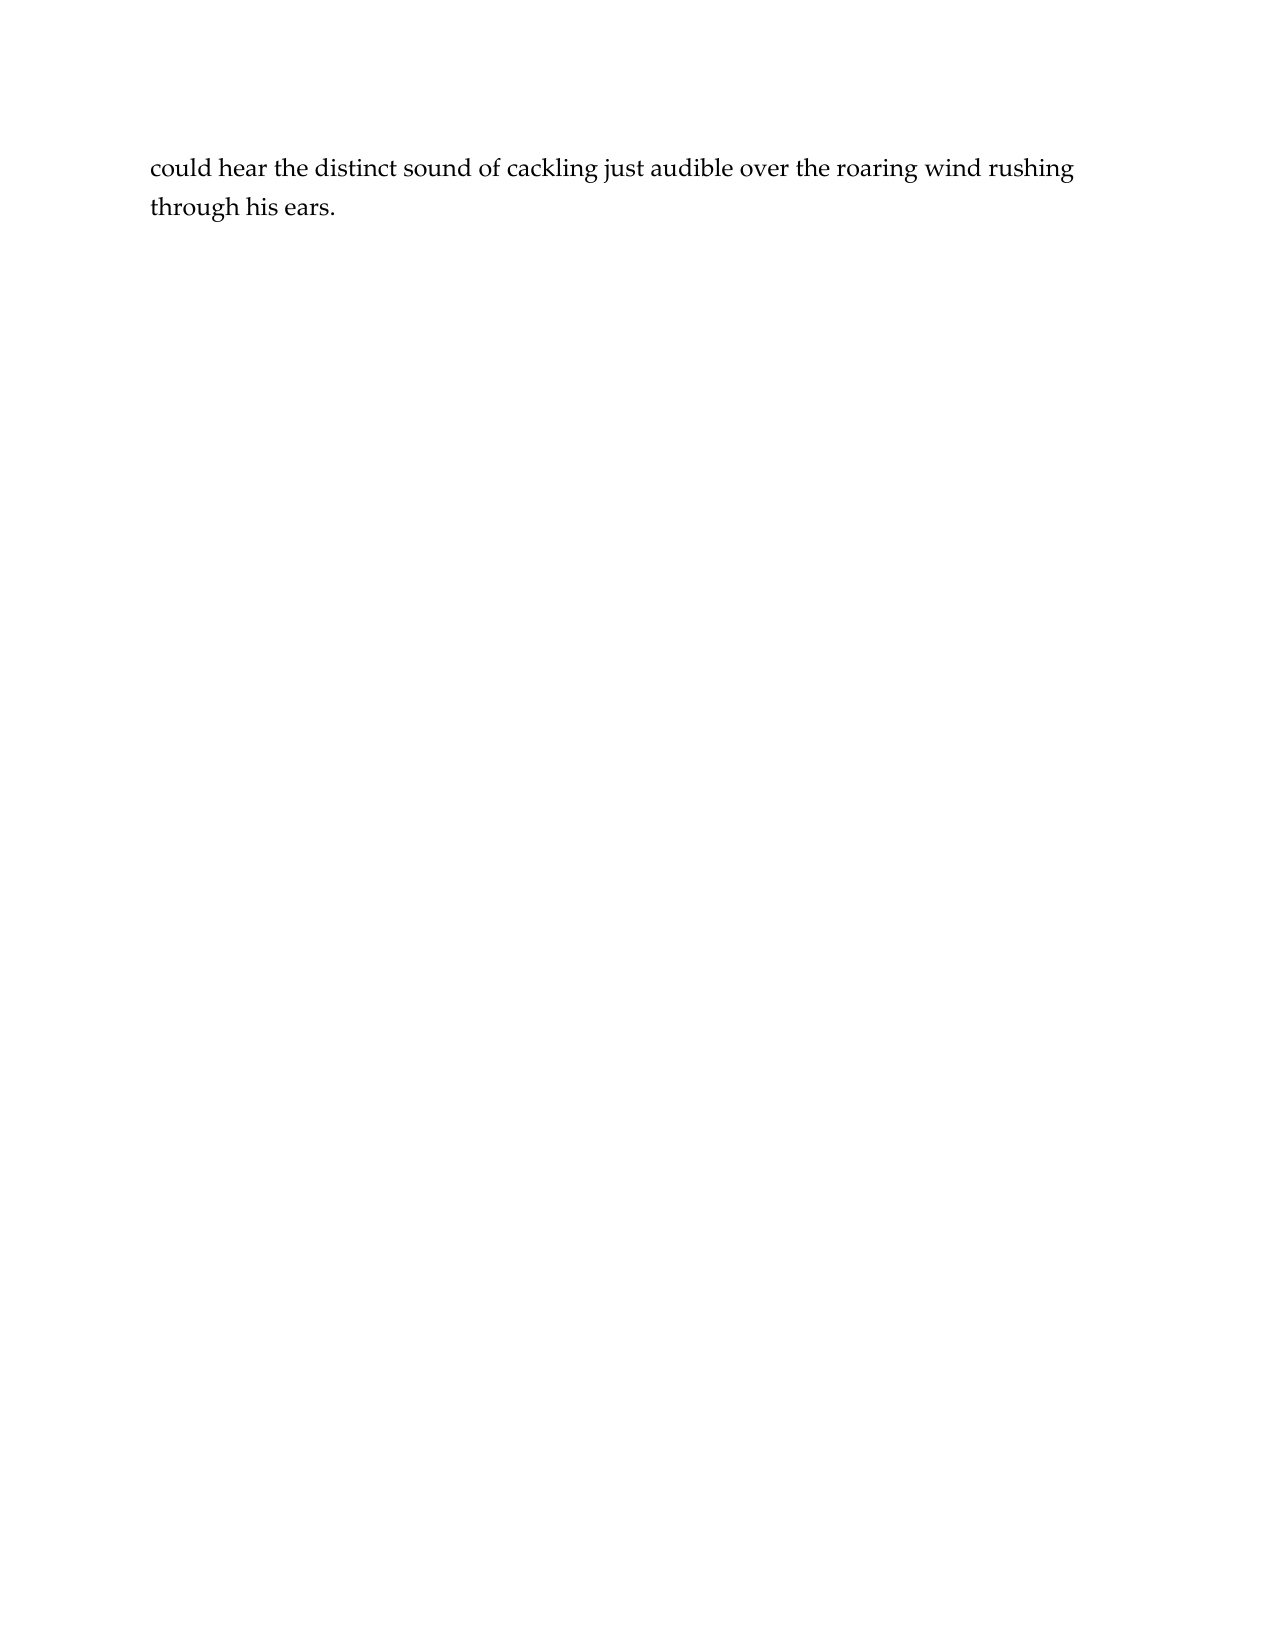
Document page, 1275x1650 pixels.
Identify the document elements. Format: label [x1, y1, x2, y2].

text [150, 150, 1125, 222]
